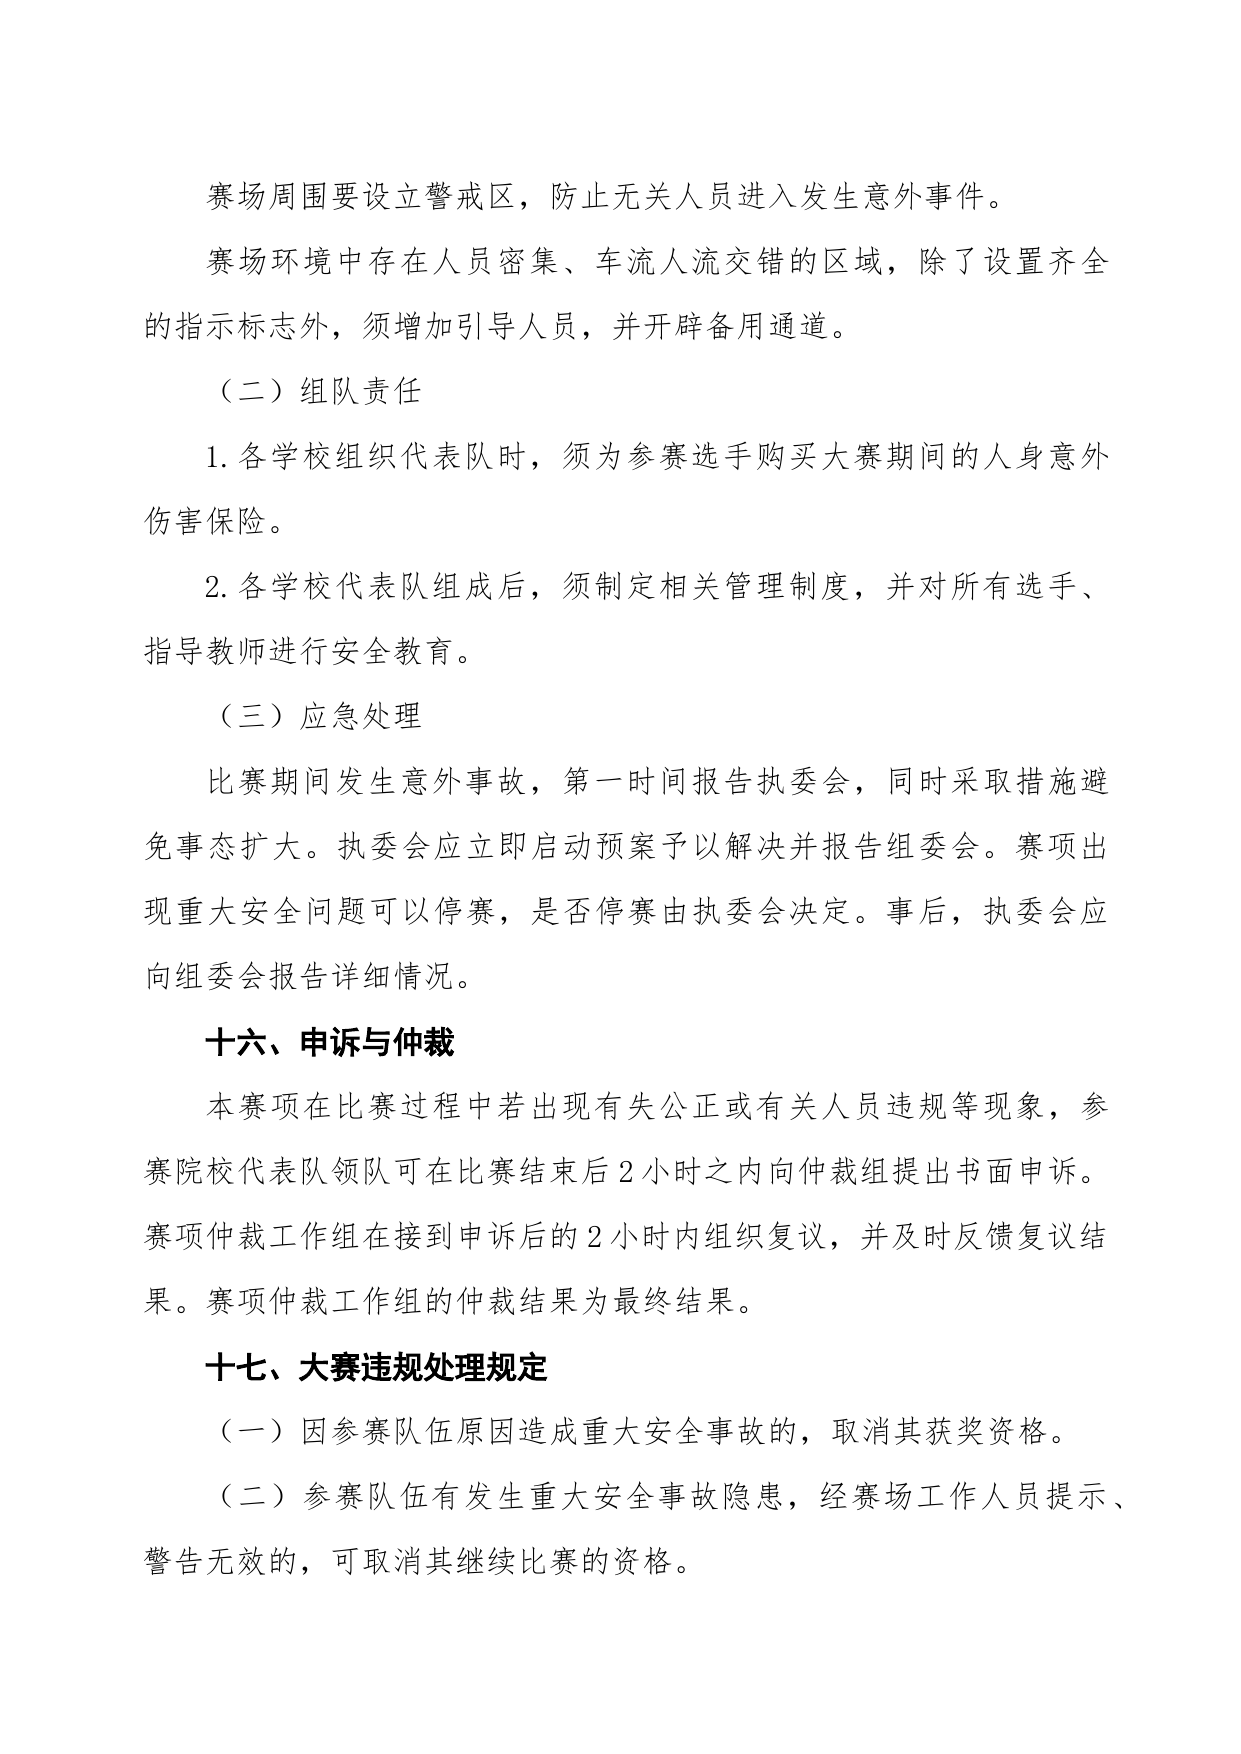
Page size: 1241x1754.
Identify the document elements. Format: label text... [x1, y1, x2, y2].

text 2.各学校代表队组成后，须制定相关管理制度，并对所有选手、指导教师进行安全教育。 [142, 552, 1110, 682]
subtitle 十七、大赛违规处理规定 [142, 1332, 1110, 1397]
text （一）因参赛队伍原因造成重大安全事故的，取消其获奖资格。 [142, 1397, 1110, 1462]
text （二）组队责任 [142, 357, 1110, 422]
text 本赛项在比赛过程中若出现有失公正或有关人员违规等现象，参赛院校代表队领队可在比赛结束后2小时之内向仲裁组提出书面申诉。赛项仲裁工作组在接到申诉后的2小时内组织复议，并及时反馈复议结果。赛项仲裁工作组的仲裁结果为最终结果。 [142, 1072, 1110, 1332]
text （三）应急处理 [142, 682, 1110, 747]
text 比赛期间发生意外事故，第一时间报告执委会，同时采取措施避免事态扩大。执委会应立即启动预案予以解决并报告组委会。赛项出现重大安全问题可以停赛，是否停赛由执委会决定。事后，执委会应向组委会报告详细情况。 [142, 747, 1110, 1007]
subtitle 十六、申诉与仲裁 [142, 1007, 1110, 1072]
text 赛场周围要设立警戒区，防止无关人员进入发生意外事件。 [142, 162, 1110, 227]
text 1.各学校组织代表队时，须为参赛选手购买大赛期间的人身意外伤害保险。 [142, 422, 1110, 552]
text 赛场环境中存在人员密集、车流人流交错的区域，除了设置齐全的指示标志外，须增加引导人员，并开辟备用通道。 [142, 227, 1110, 357]
text （二）参赛队伍有发生重大安全事故隐患，经赛场工作人员提示、警告无效的，可取消其继续比赛的资格。 [142, 1462, 1110, 1592]
